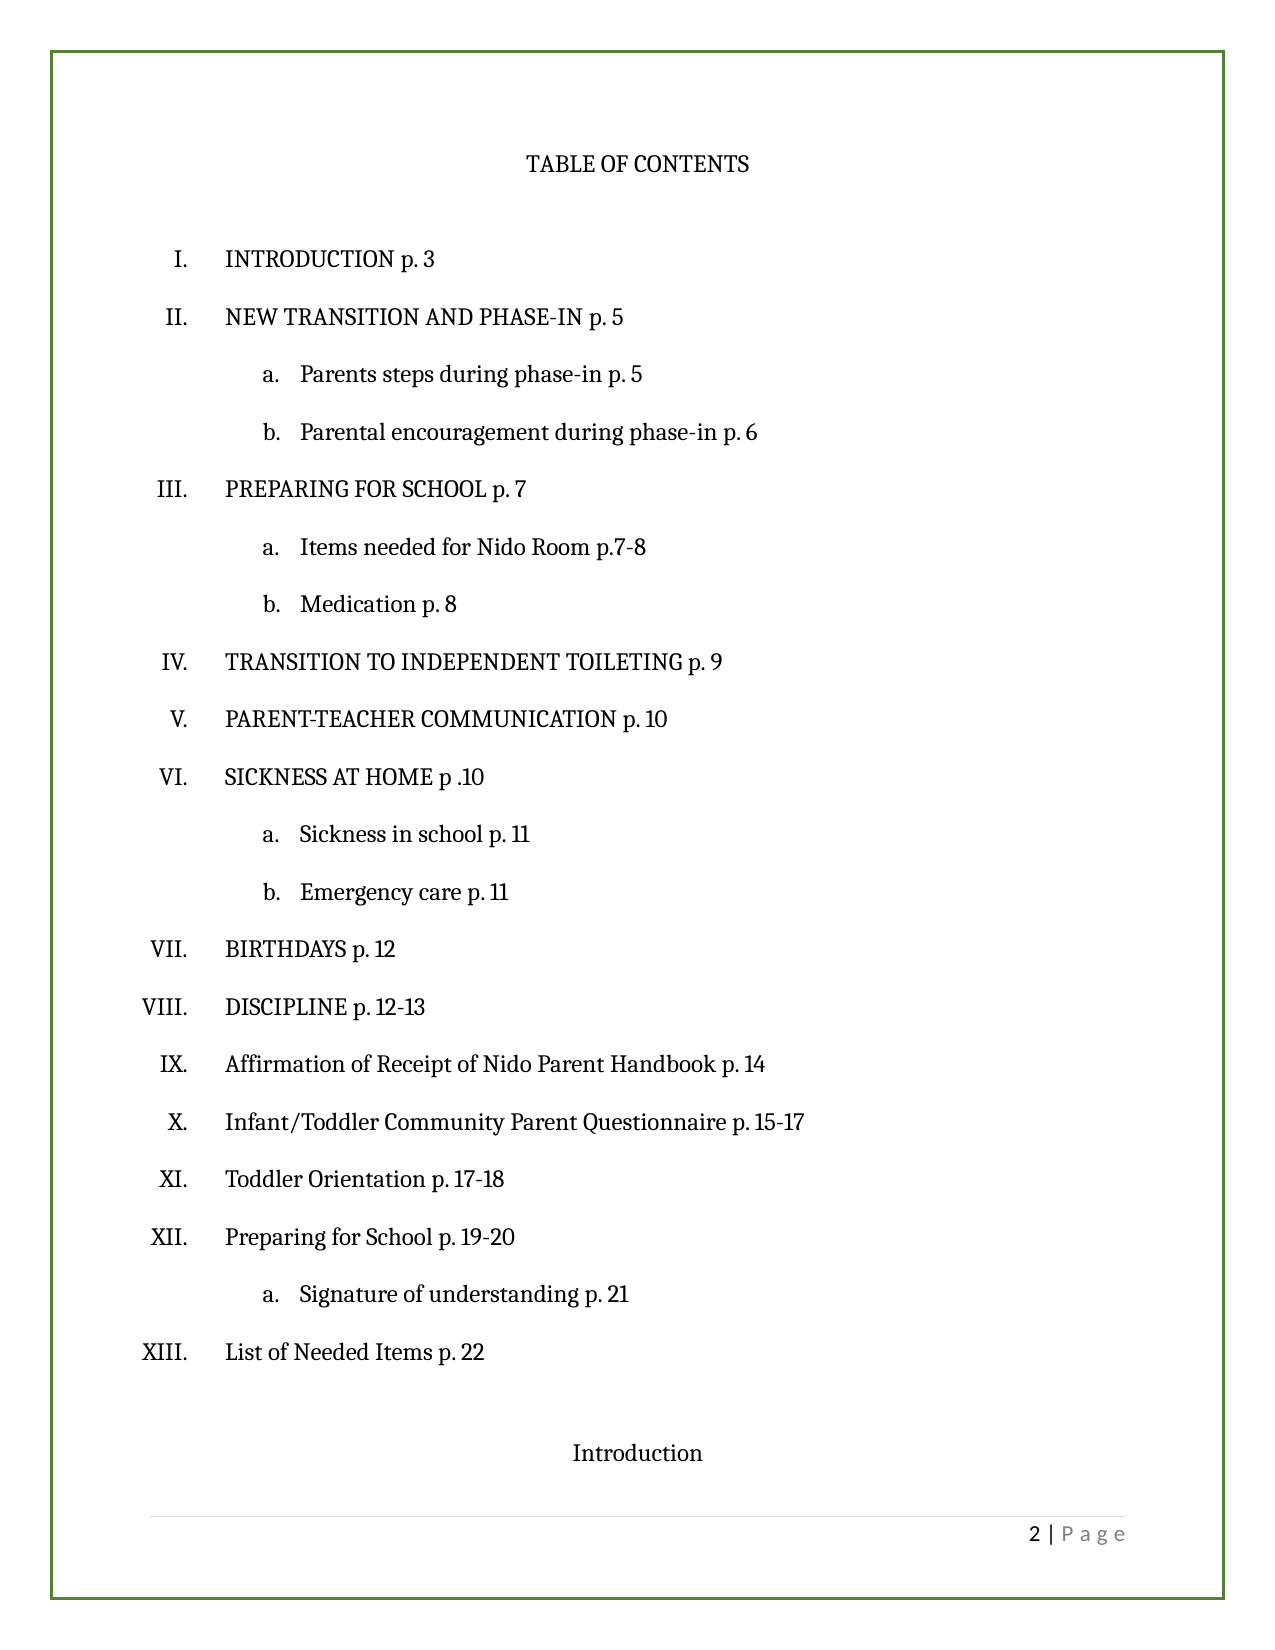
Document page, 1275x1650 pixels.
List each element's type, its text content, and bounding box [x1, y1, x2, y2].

text TABLE OF CONTENTS [150, 150, 1125, 179]
list Preparing for School p. 19-20 [187, 1223, 1125, 1252]
list Parents steps during phase-in p. 5 [262, 360, 1125, 389]
list PARENT-TEACHER COMMUNICATION p. 10 [187, 705, 1125, 734]
list TRANSITION TO INDEPENDENT TOILETING p. 9 [187, 648, 1125, 677]
list NEW TRANSITION AND PHASE-IN p. 5 [187, 303, 1125, 332]
list Infant/Toddler Community Parent Questionnaire p. 15-17 [187, 1108, 1125, 1137]
list DISCIPLINE p. 12-13 [187, 993, 1125, 1022]
list SICKNESS AT HOME p .10 [187, 763, 1125, 792]
list Affirmation of Receipt of Nido Parent Handbook p. 14 [187, 1050, 1125, 1079]
list Items needed for Nido Room p.7-8 [262, 533, 1125, 562]
list Emergency care p. 11 [262, 878, 1125, 907]
list Sickness in school p. 11 [262, 820, 1125, 849]
list Signature of understanding p. 21 [262, 1280, 1125, 1309]
list PREPARING FOR SCHOOL p. 7 [187, 475, 1125, 504]
text Introduction [150, 1438, 1125, 1467]
list Medication p. 8 [262, 590, 1125, 619]
list Toddler Orientation p. 17-18 [187, 1165, 1125, 1194]
list List of Needed Items p. 22 [187, 1338, 1125, 1367]
list Parental encouragement during phase-in p. 6 [262, 418, 1125, 447]
list INTRODUCTION p. 3 [187, 245, 1125, 274]
list BIRTHDAYS p. 12 [187, 935, 1125, 964]
